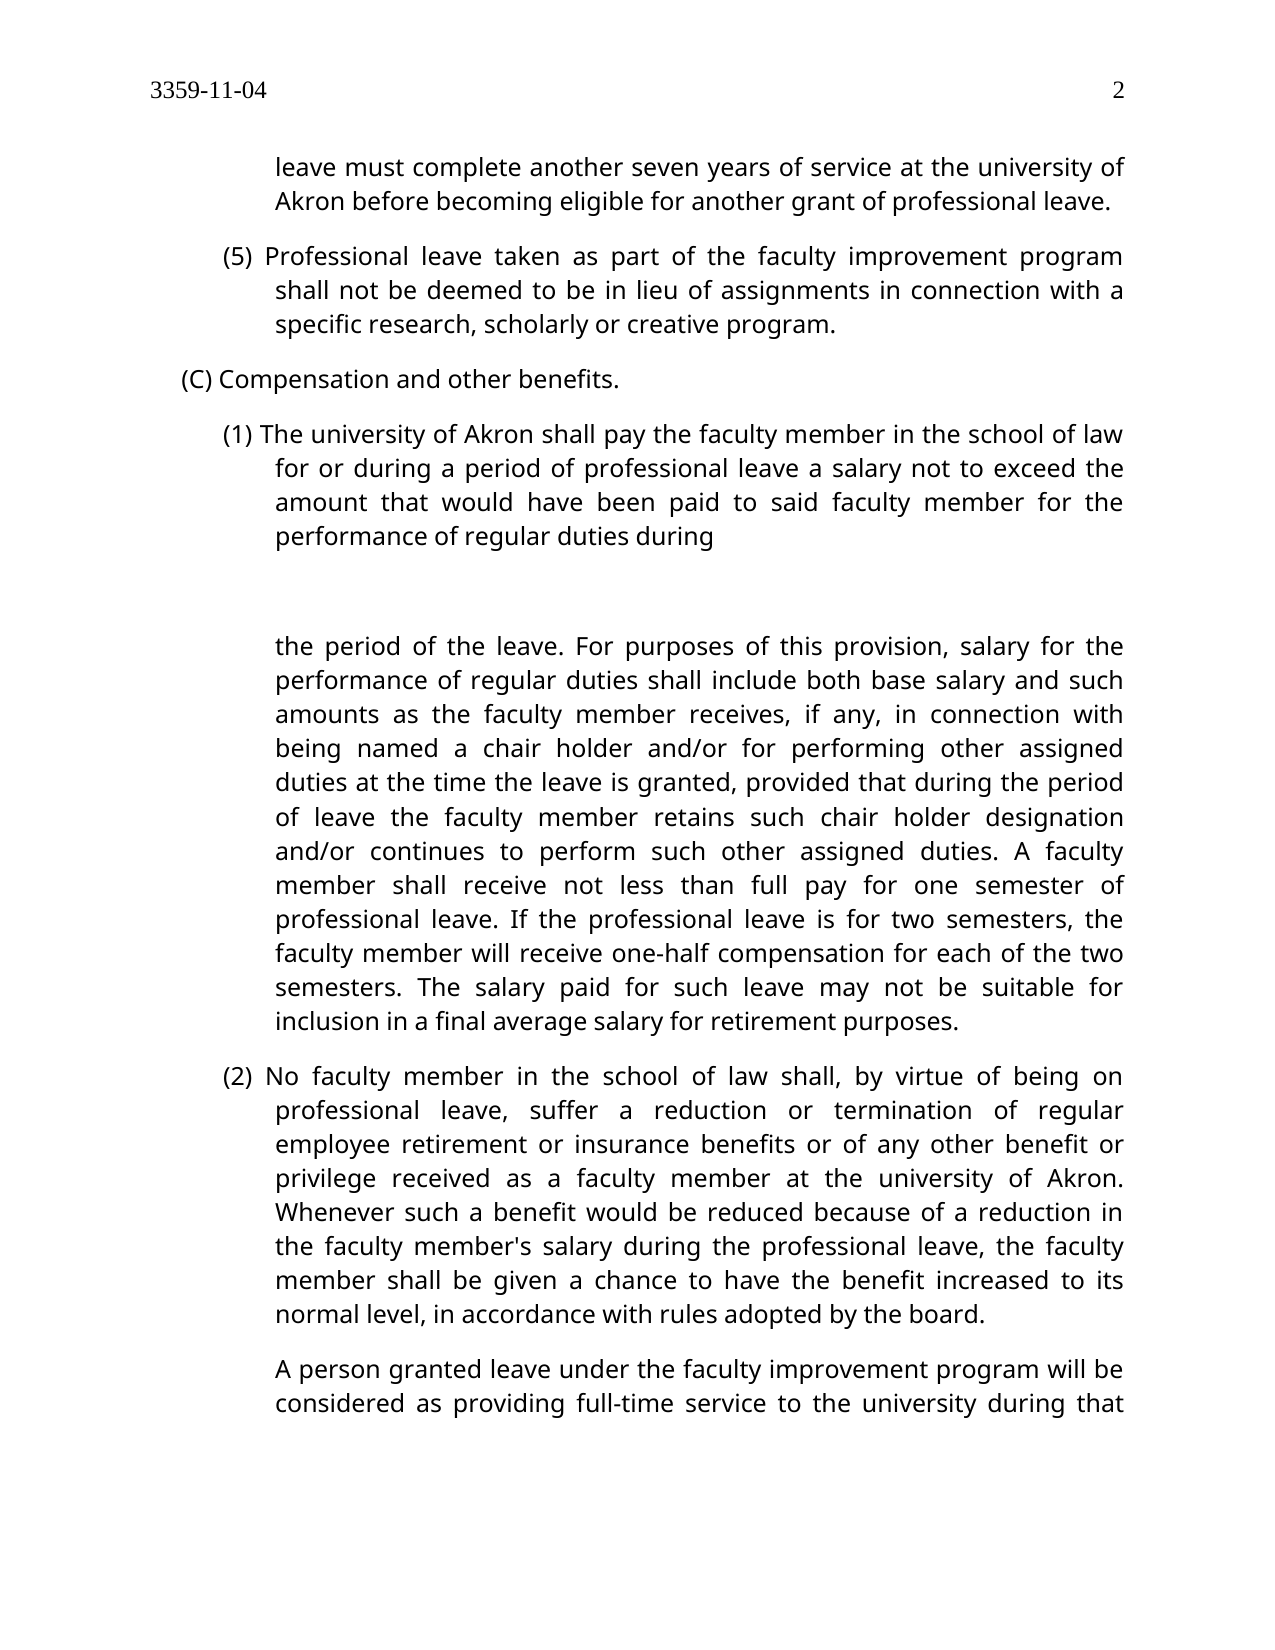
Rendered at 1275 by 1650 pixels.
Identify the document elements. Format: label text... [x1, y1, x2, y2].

text (1) The university of Akron shall pay the faculty member in the school of law for or during a period of professional leave a salary not to exceed the amount that would have been paid to said faculty member for the performance of regular duties during [223, 417, 1125, 553]
text (2) No faculty member in the school of law shall, by virtue of being on professional leave, suffer a reduction or termination of regular employee retirement or insurance benefits or of any other benefit or privilege received as a faculty member at the university of Akron. Whenever such a benefit would be reduced because of a reduction in the faculty member's salary during the professional leave, the faculty member shall be given a chance to have the benefit increased to its normal level, in accordance with rules adopted by the board. [223, 1058, 1125, 1331]
text (5) Professional leave taken as part of the faculty improvement program shall not be deemed to be in lieu of assignments in connection with a specific research, scholarly or creative program. [223, 239, 1125, 341]
text (C) Compensation and other benefits. [181, 362, 1125, 396]
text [275, 1352, 1125, 1420]
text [223, 150, 1125, 218]
text the period of the leave. For purposes of this provision, salary for the performance of regular duties shall include both base salary and such amounts as the faculty member receives, if any, in connection with being named a chair holder and/or for performing other assigned duties at the time the leave is granted, provided that during the period of leave the faculty member retains such chair holder designation and/or continues to perform such other assigned duties. A faculty member shall receive not less than full pay for one semester of professional leave. If the professional leave is for two semesters, the faculty member will receive one-half compensation for each of the two semesters. The salary paid for such leave may not be suitable for inclusion in a final average salary for retirement purposes. [275, 629, 1125, 1038]
